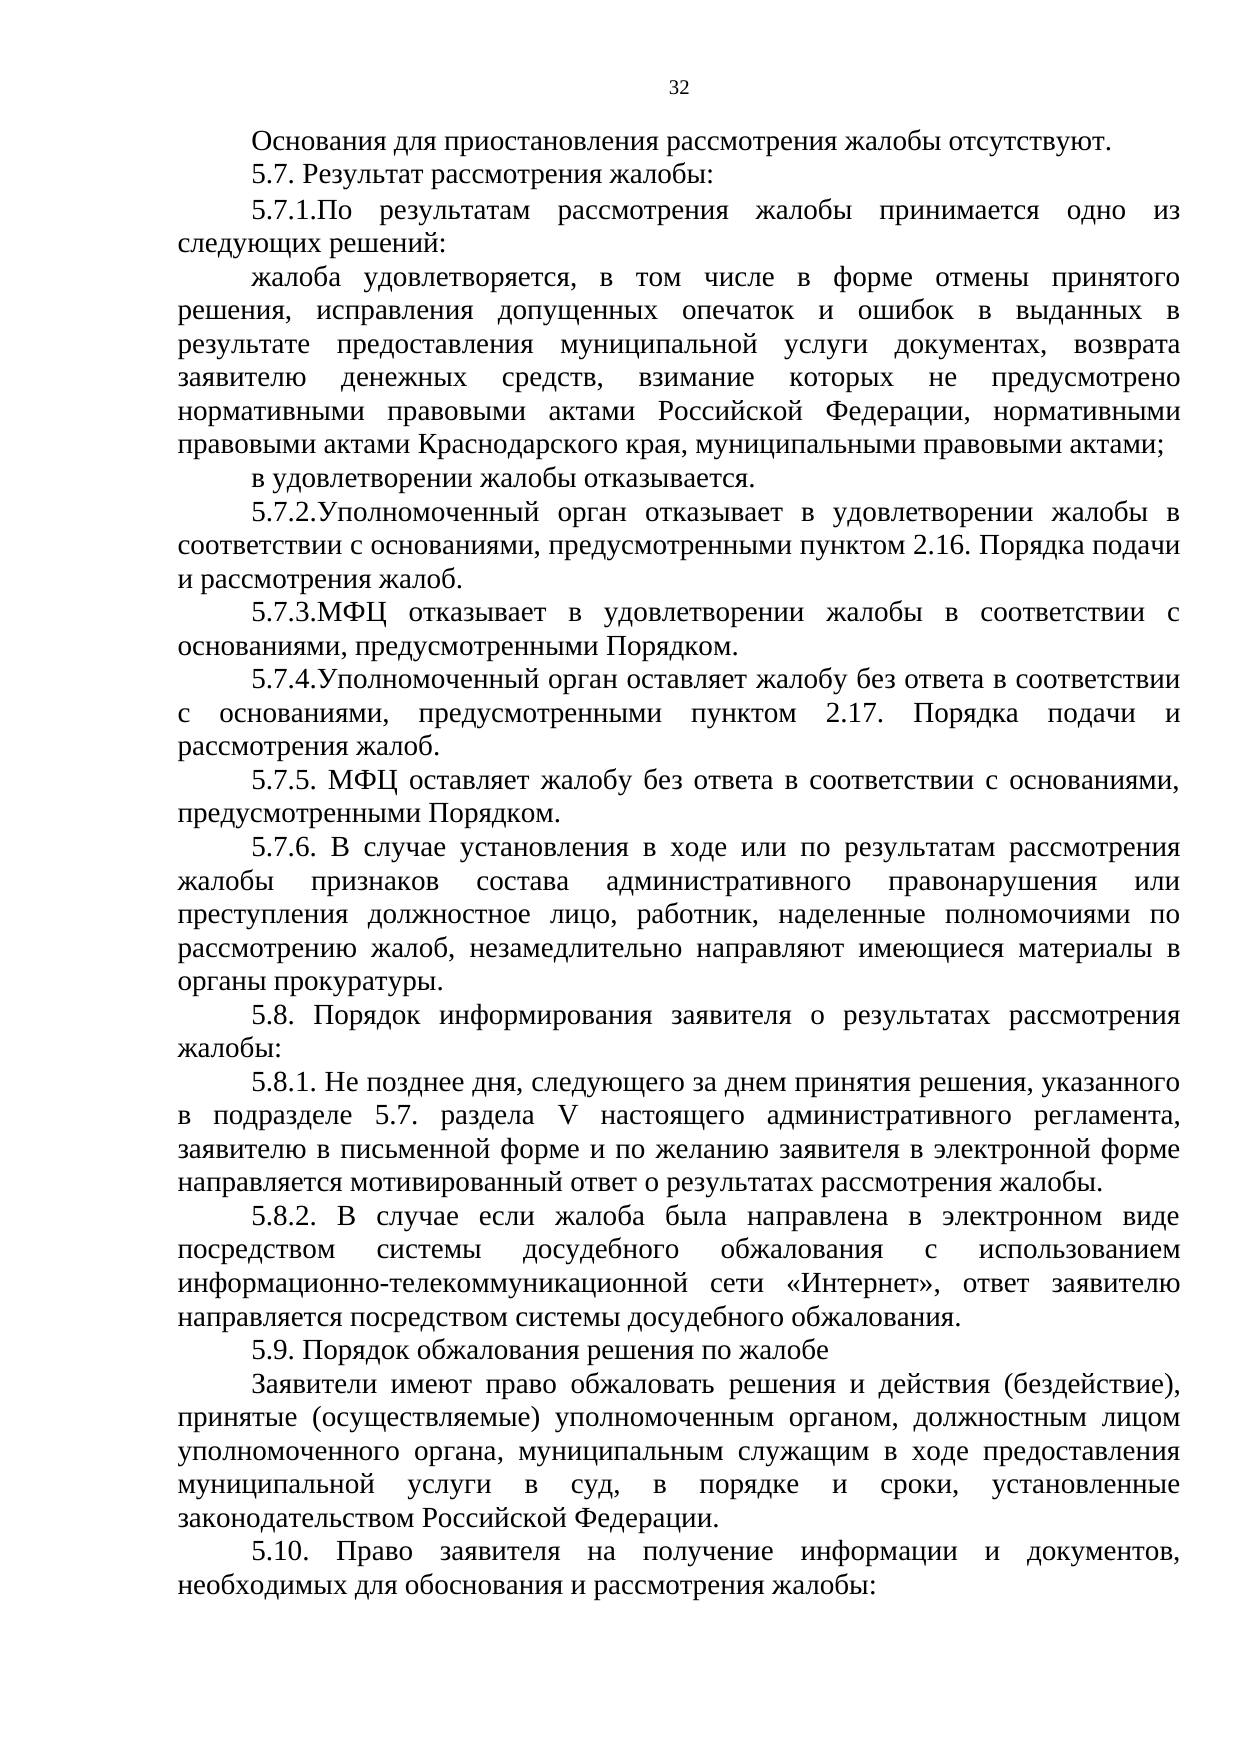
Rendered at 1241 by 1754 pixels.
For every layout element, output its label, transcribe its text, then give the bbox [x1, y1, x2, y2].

text 5.7.5. МФЦ оставляет жалобу без ответа в соответствии с основаниями, предусмотренными Порядком. [177, 762, 1181, 829]
text 5.7.6. В случае установления в ходе или по результатам рассмотрения жалобы признаков состава административного правонарушения или преступления должностное лицо, работник, наделенные полномочиями по рассмотрению жалоб, незамедлительно направляют имеющиеся материалы в органы прокуратуры. [177, 829, 1181, 997]
text 5.7.4.Уполномоченный орган оставляет жалобу без ответа в соответствии с основаниями, предусмотренными пунктом 2.17. Порядка подачи и рассмотрения жалоб. [177, 661, 1181, 762]
text 5.7.3.МФЦ отказывает в удовлетворении жалобы в соответствии с основаниями, предусмотренными Порядком. [177, 594, 1181, 661]
text Основания для приостановления рассмотрения жалобы отсутствуют. [177, 123, 1181, 157]
text 5.7. Результат рассмотрения жалобы: [177, 157, 1181, 190]
text 5.8. Порядок информирования заявителя о результатах рассмотрения жалобы: [177, 997, 1181, 1064]
text 5.7.1.По результатам рассмотрения жалобы принимается одно из следующих решений: [177, 192, 1181, 259]
text жалоба удовлетворяется, в том числе в форме отмены принятого решения, исправления допущенных опечаток и ошибок в выданных в результате предоставления муниципальной услуги документах, возврата заявителю денежных средств, взимание которых не предусмотрено нормативными правовыми актами Российской Федерации, нормативными правовыми актами Краснодарского края, муниципальными правовыми актами; [177, 259, 1181, 460]
text Заявители имеют право обжаловать решения и действия (бездействие), принятые (осуществляемые) уполномоченным органом, должностным лицом уполномоченного органа, муниципальным служащим в ходе предоставления муниципальной услуги в суд, в порядке и сроки, установленные законодательством Российской Федерации. [177, 1366, 1181, 1533]
text 5.10. Право заявителя на получение информации и документов, необходимых для обоснования и рассмотрения жалобы: [177, 1533, 1181, 1601]
text 5.8.2. В случае если жалоба была направлена в электронном виде посредством системы досудебного обжалования с использованием информационно-телекоммуникационной сети «Интернет», ответ заявителю направляется посредством системы досудебного обжалования. [177, 1198, 1181, 1332]
text 5.7.2.Уполномоченный орган отказывает в удовлетворении жалобы в соответствии с основаниями, предусмотренными пунктом 2.16. Порядка подачи и рассмотрения жалоб. [177, 494, 1181, 594]
text 5.8.1. Не позднее дня, следующего за днем принятия решения, указанного в подразделе 5.7. раздела V настоящего административного регламента, заявителю в письменной форме и по желанию заявителя в электронной форме направляется мотивированный ответ о результатах рассмотрения жалобы. [177, 1064, 1181, 1198]
text в удовлетворении жалобы отказывается. [177, 460, 1181, 494]
text 5.9. Порядок обжалования решения по жалобе [177, 1332, 1181, 1366]
